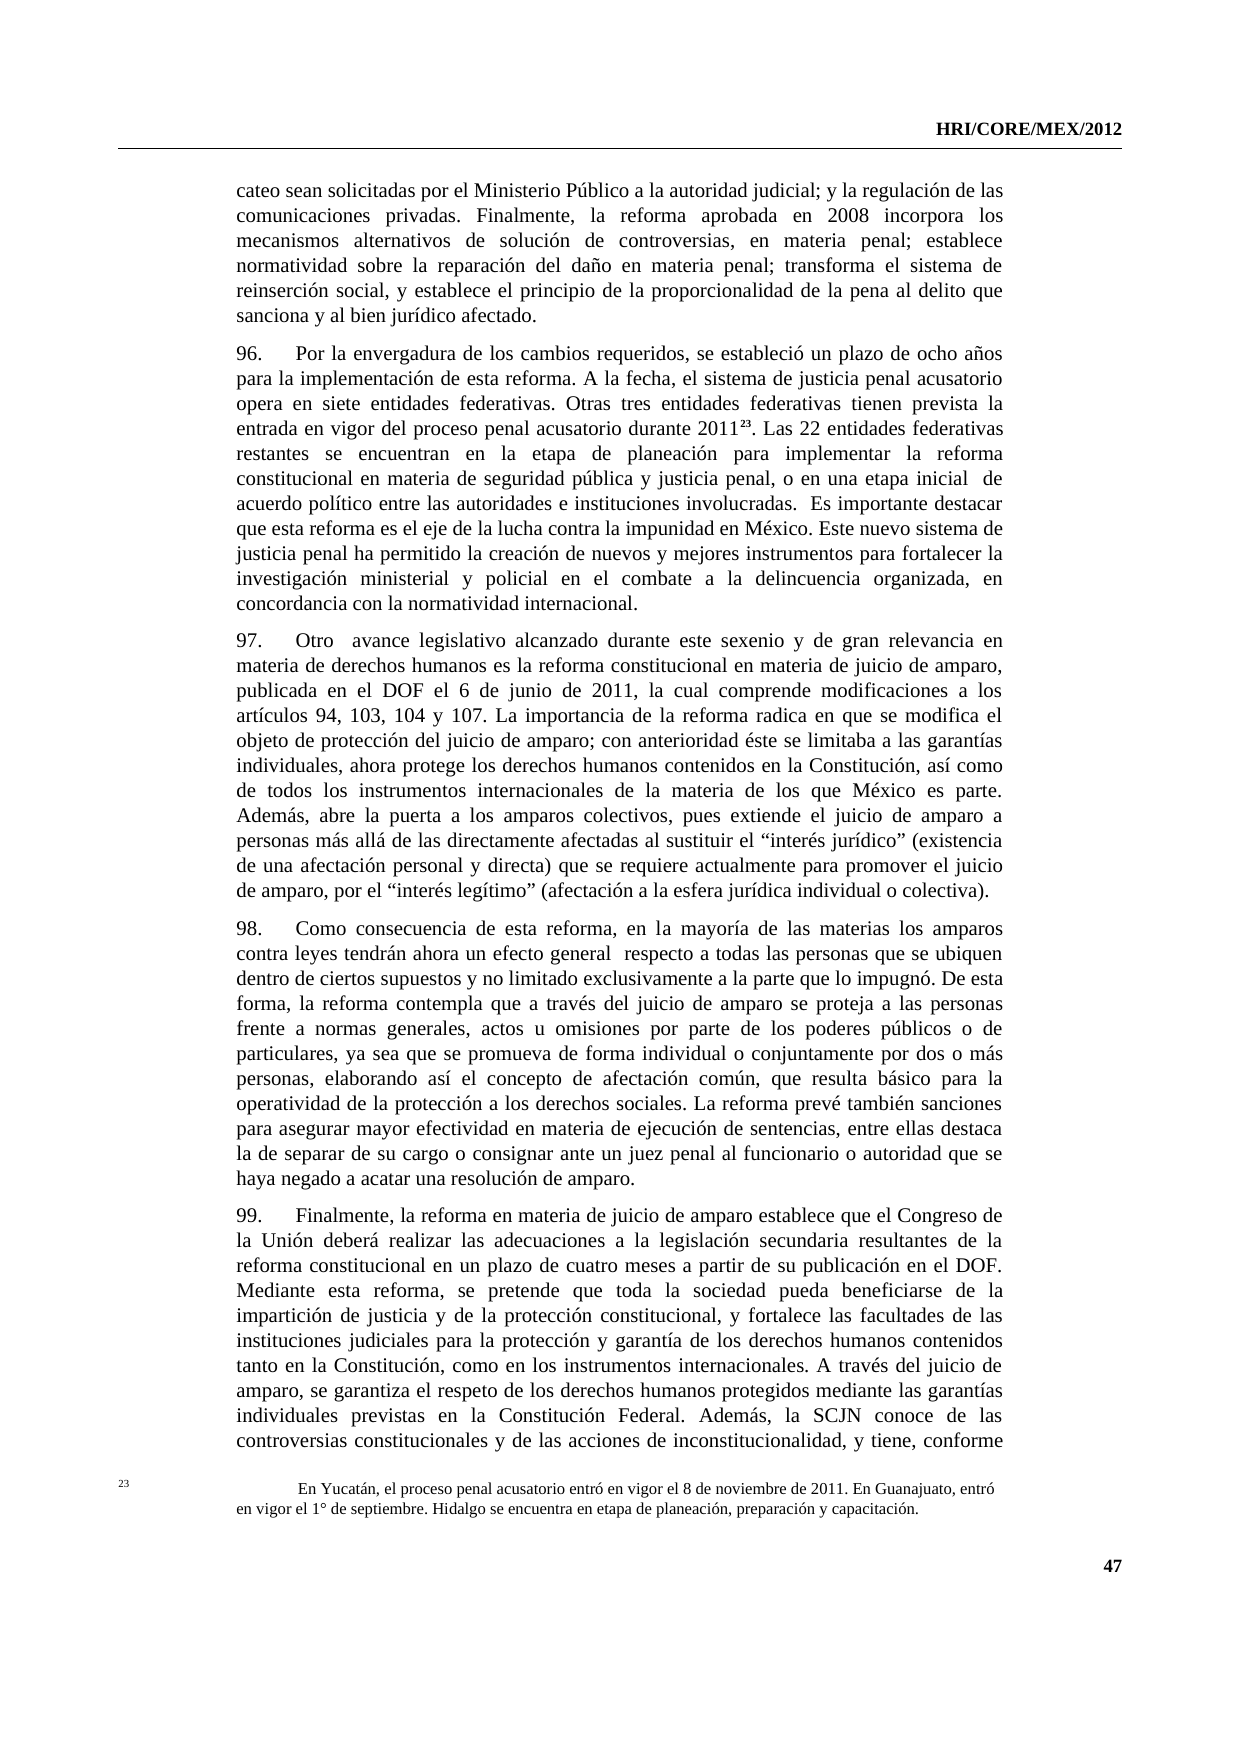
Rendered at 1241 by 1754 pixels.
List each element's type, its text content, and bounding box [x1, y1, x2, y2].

text 96. Por la envergadura de los cambios requeridos, se estableció un plazo de ocho años para la implementación de esta reforma. A la fecha, el sistema de justicia penal acusatorio opera en siete entidades federativas. Otras tres entidades federativas tienen prevista la entrada en vigor del proceso penal acusatorio durante 2011. Las 22 entidades federativas restantes se encuentran en la etapa de planeación para implementar la reforma constitucional en materia de seguridad pública y justicia penal, o en una etapa inicial de acuerdo político entre las autoridades e instituciones involucradas. Es importante destacar que esta reforma es el eje de la lucha contra la impunidad en México. Este nuevo sistema de justicia penal ha permitido la creación de nuevos y mejores instrumentos para fortalecer la investigación ministerial y policial en el combate a la delincuencia organizada, en concordancia con la normatividad internacional. [236, 340, 1004, 615]
text 95. Específicamente, la reforma en materia penal impulsa la transición de un sistema penal inquisitorial a un proceso penal acusatorio y oral, lo que supone el establecimiento del principio de presunción de inocencia de toda persona imputada, mientras no se declare su responsabilidad mediante sentencia emitida por el juez de la causa. Otras modificaciones se refieren al reconocimiento del derecho a toda persona imputada de declarar o guardar silencio, quedando prohibida toda incomunicación, intimidación o tortura; la anulación del valor probatorio de toda confesión rendida sin la asistencia de un defensor, así como de cualquier prueba obtenida con violación de los derechos fundamentales; el establecimiento de un plazo razonable para juzgar según la pena del delito; la institución del derecho del imputado a una defensa adecuada y la obligación del Estado de proporcionarla; el reconocimiento del derecho del imputado a ser juzgado en audiencia pública; el establecimiento de límites a la prisión preventiva (arraigo); la creación de la figura del juez de control; la definición del concepto de flagrancia; la obligación de que las órdenes de cateo sean solicitadas por el Ministerio Público a la autoridad judicial; y la regulación de las comunicaciones privadas. Finalmente, la reforma aprobada en 2008 incorpora los mecanismos alternativos de solución de controversias, en materia penal; establece normatividad sobre la reparación del daño en materia penal; transforma el sistema de reinserción social, y establece el principio de la proporcionalidad de la pena al delito que sanciona y al bien jurídico afectado. [236, 177, 1004, 327]
text 98. Como consecuencia de esta reforma, en la mayoría de las materias los amparos contra leyes tendrán ahora un efecto general respecto a todas las personas que se ubiquen dentro de ciertos supuestos y no limitado exclusivamente a la parte que lo impugnó. De esta forma, la reforma contempla que a través del juicio de amparo se proteja a las personas frente a normas generales, actos u omisiones por parte de los poderes públicos o de particulares, ya sea que se promueva de forma individual o conjuntamente por dos o más personas, elaborando así el concepto de afectación común, que resulta básico para la operatividad de la protección a los derechos sociales. La reforma prevé también sanciones para asegurar mayor efectividad en materia de ejecución de sentencias, entre ellas destaca la de separar de su cargo o consignar ante un juez penal al funcionario o autoridad que se haya negado a acatar una resolución de amparo. [236, 915, 1004, 1190]
text 97. Otro avance legislativo alcanzado durante este sexenio y de gran relevancia en materia de derechos humanos es la reforma constitucional en materia de juicio de amparo, publicada en el DOF el 6 de junio de 2011, la cual comprende modificaciones a los artículos 94, 103, 104 y 107. La importancia de la reforma radica en que se modifica el objeto de protección del juicio de amparo; con anterioridad éste se limitaba a las garantías individuales, ahora protege los derechos humanos contenidos en la Constitución, así como de todos los instrumentos internacionales de la materia de los que México es parte. Además, abre la puerta a los amparos colectivos, pues extiende el juicio de amparo a personas más allá de las directamente afectadas al sustituir el “interés jurídico” (existencia de una afectación personal y directa) que se requiere actualmente para promover el juicio de amparo, por el “interés legítimo” (afectación a la esfera jurídica individual o colectiva). [236, 627, 1004, 902]
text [236, 1202, 1004, 1452]
